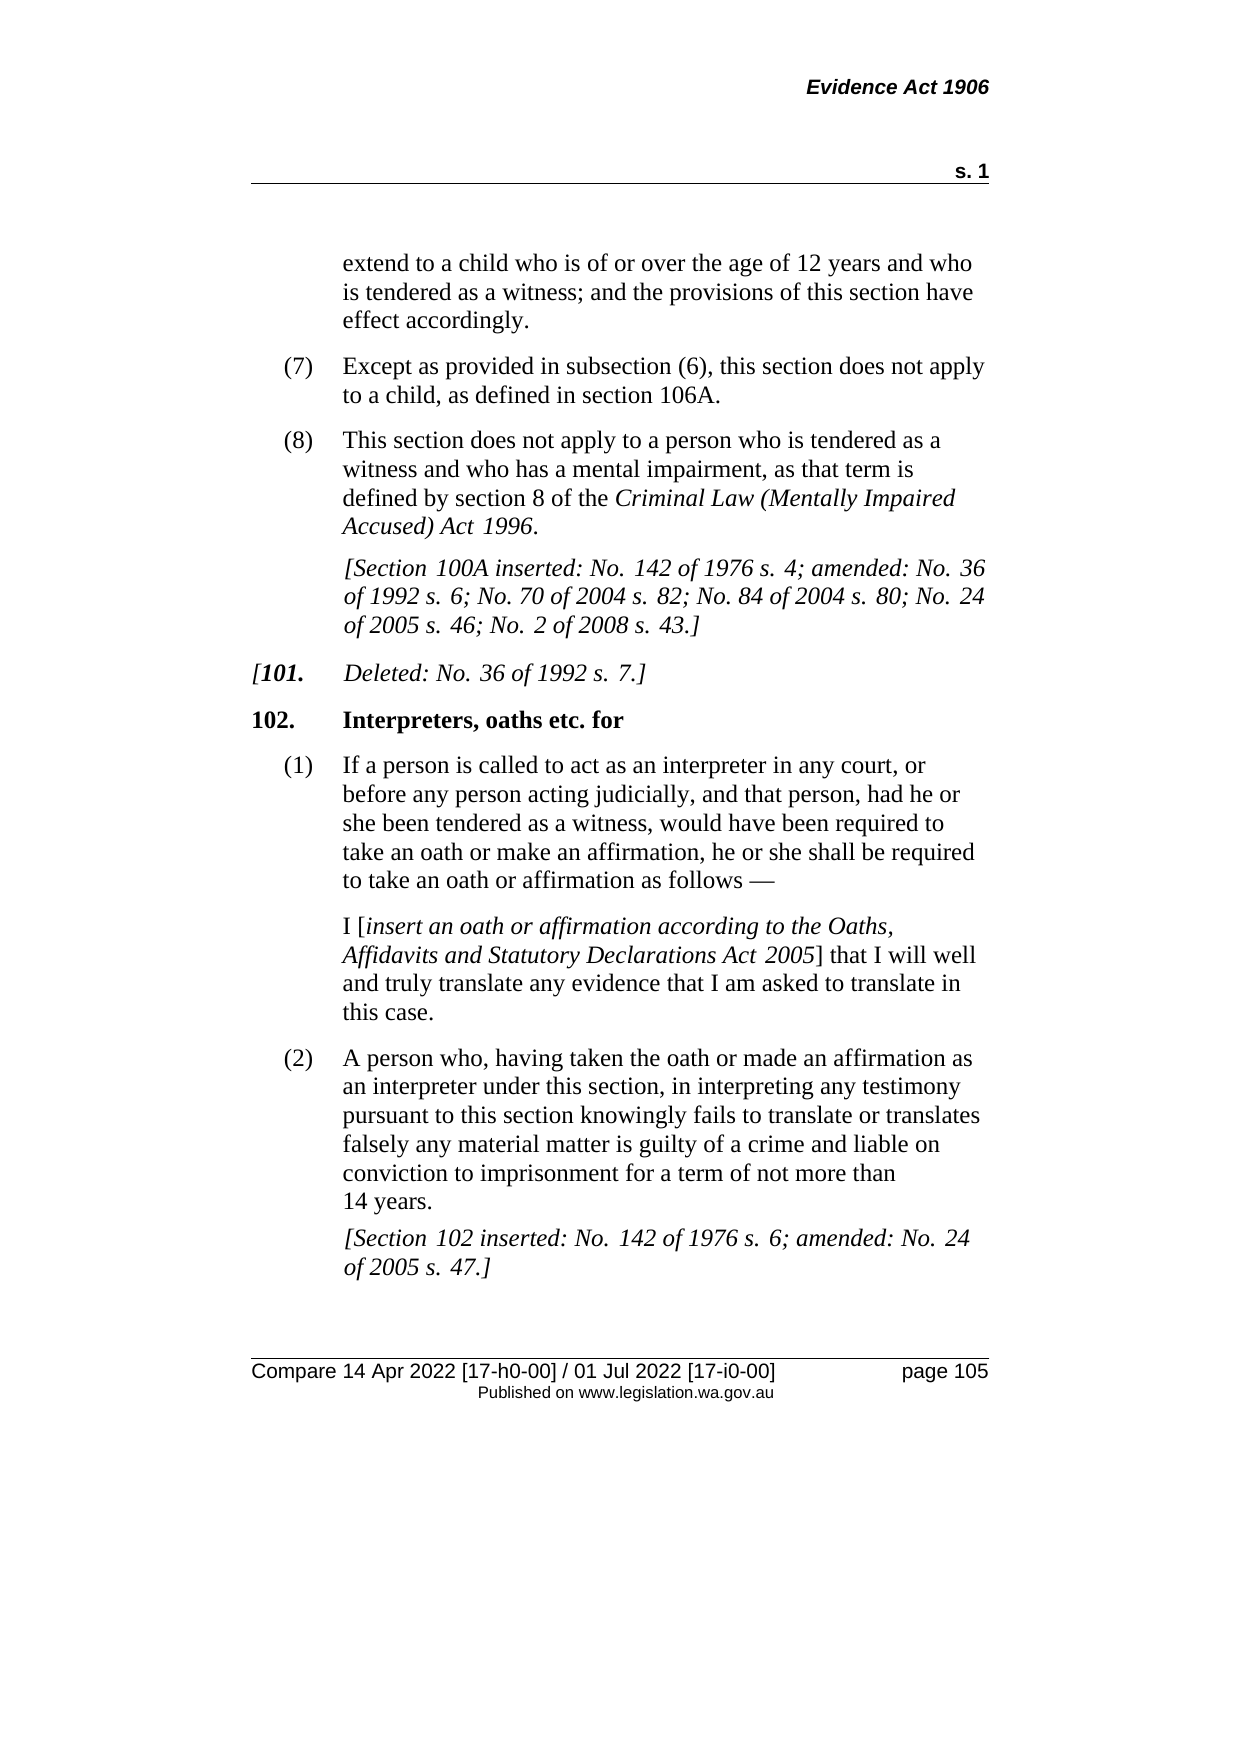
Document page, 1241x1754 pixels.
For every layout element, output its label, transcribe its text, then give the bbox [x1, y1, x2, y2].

text (8) This section does not apply to a person who is tendered as a witness and who has a mental impairment, as that term is defined by section 8 of the Criminal Law (Mentally Impaired Accused) Act 1996. [251, 425, 989, 540]
subtitle 102. Interpreters, oaths etc. for [251, 705, 989, 734]
text (1) If a person is called to act as an interpreter in any court, or before any person acting judicially, and that person, had he or she been tendered as a witness, would have been required to take an oath or make an affirmation, he or she shall be required to take an oath or affirmation as follows — [251, 751, 989, 894]
text (2) A person who, having taken the oath or made an affirmation as an interpreter under this section, in interpreting any testimony pursuant to this section knowingly fails to translate or translates falsely any material matter is guilty of a crime and liable on conviction to imprisonment for a term of not more than 14 years. [251, 1043, 989, 1215]
text extend to a child who is of or over the age of 12 years and who is tendered as a witness; and the provisions of this section have effect accordingly. [251, 248, 989, 334]
text [Section 100A inserted: No. 142 of 1976 s. 4; amended: No. 36 of 1992 s. 6; No. 70 of 2004 s. 82; No. 84 of 2004 s. 80; No. 24 of 2005 s. 46; No. 2 of 2008 s. 43.] [251, 553, 989, 639]
text (7) Except as provided in subsection (6), this section does not apply to a child, as defined in section 106A. [251, 351, 989, 408]
text I [insert an oath or affirmation according to the Oaths, Affidavits and Statutory Declarations Act 2005] that I will well and truly translate any evidence that I am asked to translate in this case. [251, 911, 989, 1026]
text [Section 102 inserted: No. 142 of 1976 s. 6; amended: No. 24 of 2005 s. 47.] [251, 1223, 989, 1281]
text [101. Deleted: No. 36 of 1992 s. 7.] [251, 658, 989, 686]
